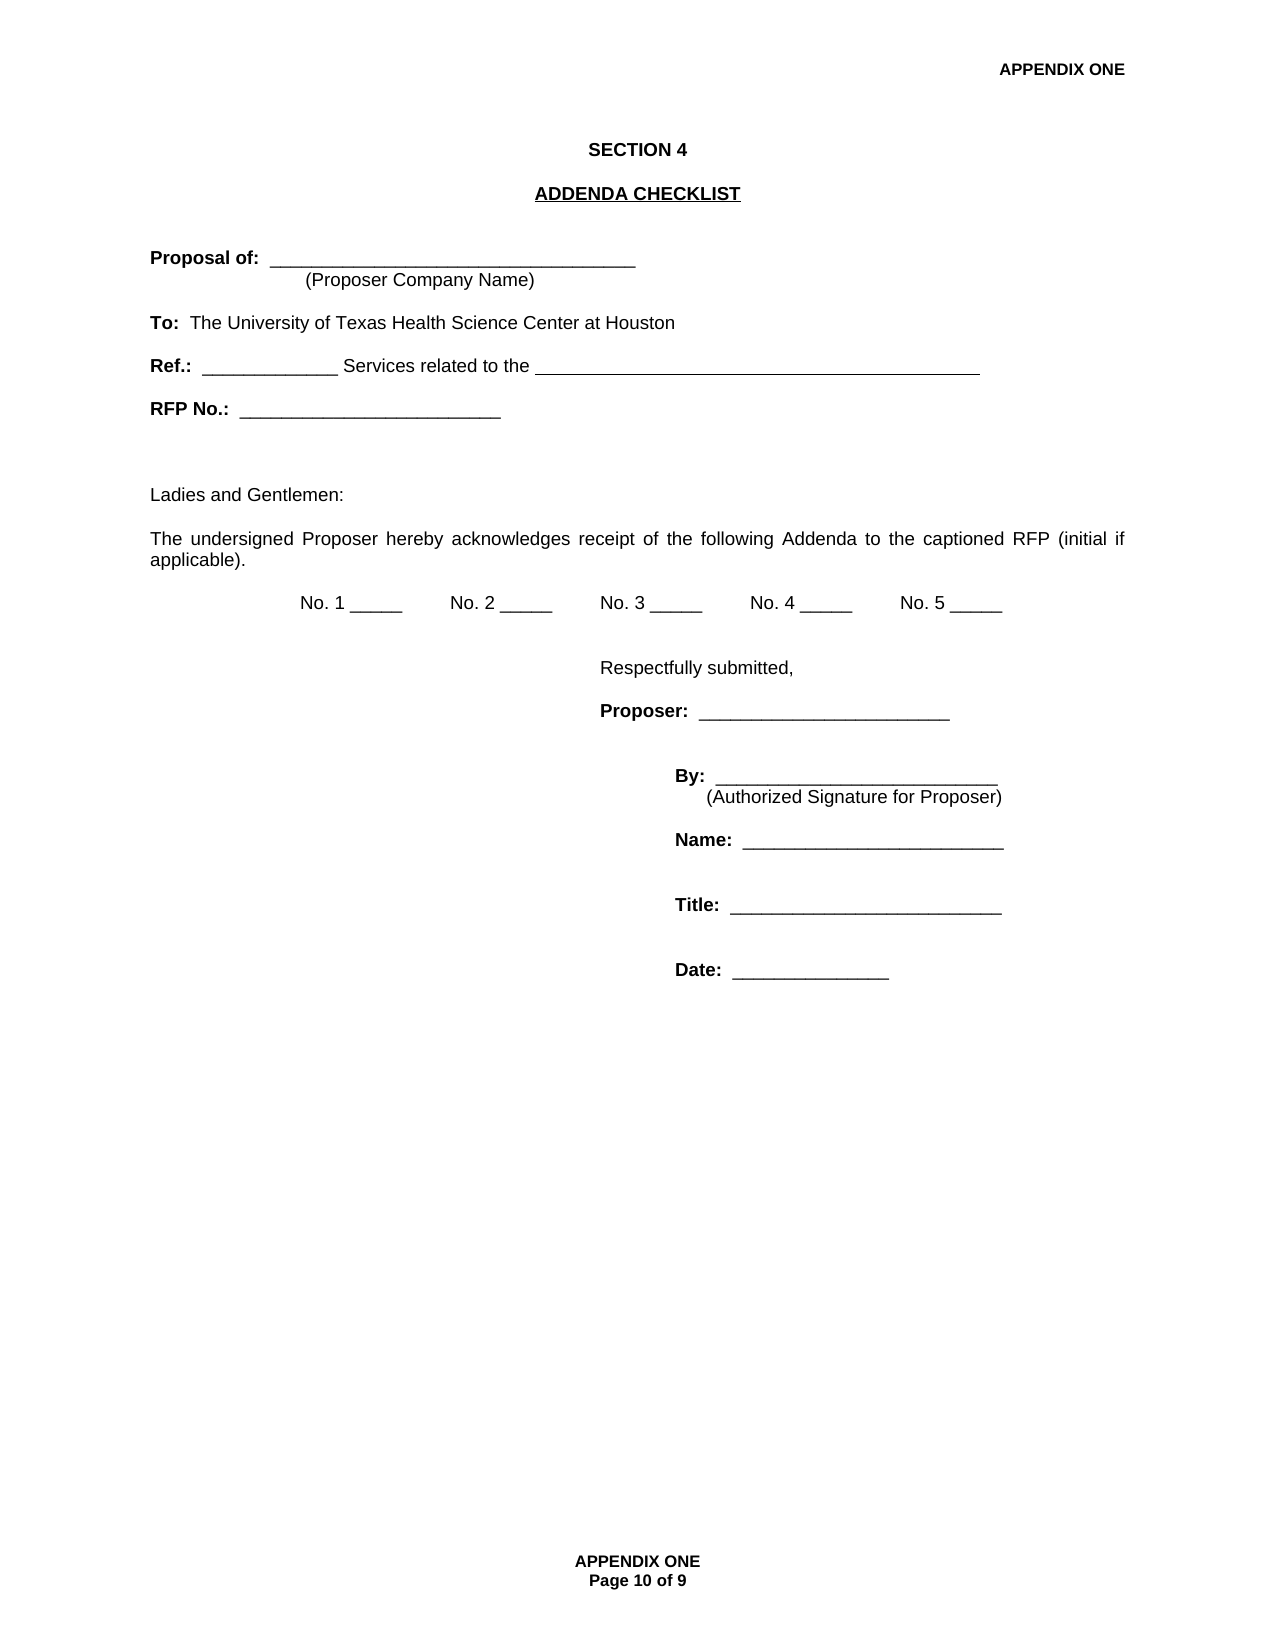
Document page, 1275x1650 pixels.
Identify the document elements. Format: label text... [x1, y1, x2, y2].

text Proposer: ________________________ [150, 700, 1125, 721]
text SECTION 4 [150, 139, 1125, 161]
text (Authorized Signature for Proposer) [150, 786, 1125, 808]
text The undersigned Proposer hereby acknowledges receipt of the following Addenda to the captioned RFP (initial if applicable). [150, 527, 1125, 570]
text By: ___________________________ [675, 764, 1125, 786]
text ADDENDA CHECKLIST [150, 182, 1125, 204]
text To: The University of Texas Health Science Center at Houston [150, 312, 1125, 333]
text Ref.: _____________ Services related to the [150, 355, 1125, 376]
text Ladies and Gentlemen: [150, 484, 1125, 506]
text Title: __________________________ [600, 894, 1125, 915]
text (Proposer Company Name) [150, 268, 1125, 290]
text Respectfully submitted, [150, 657, 1125, 678]
text Proposal of: ___________________________________ [150, 247, 1125, 268]
text No. 1 _____ No. 2 _____ No. 3 _____ No. 4 _____ No. 5 _____ [150, 592, 1125, 613]
text Date: _______________ [600, 958, 1125, 980]
text RFP No.: _________________________ [150, 398, 1125, 419]
text Name: _________________________ [600, 829, 1125, 851]
